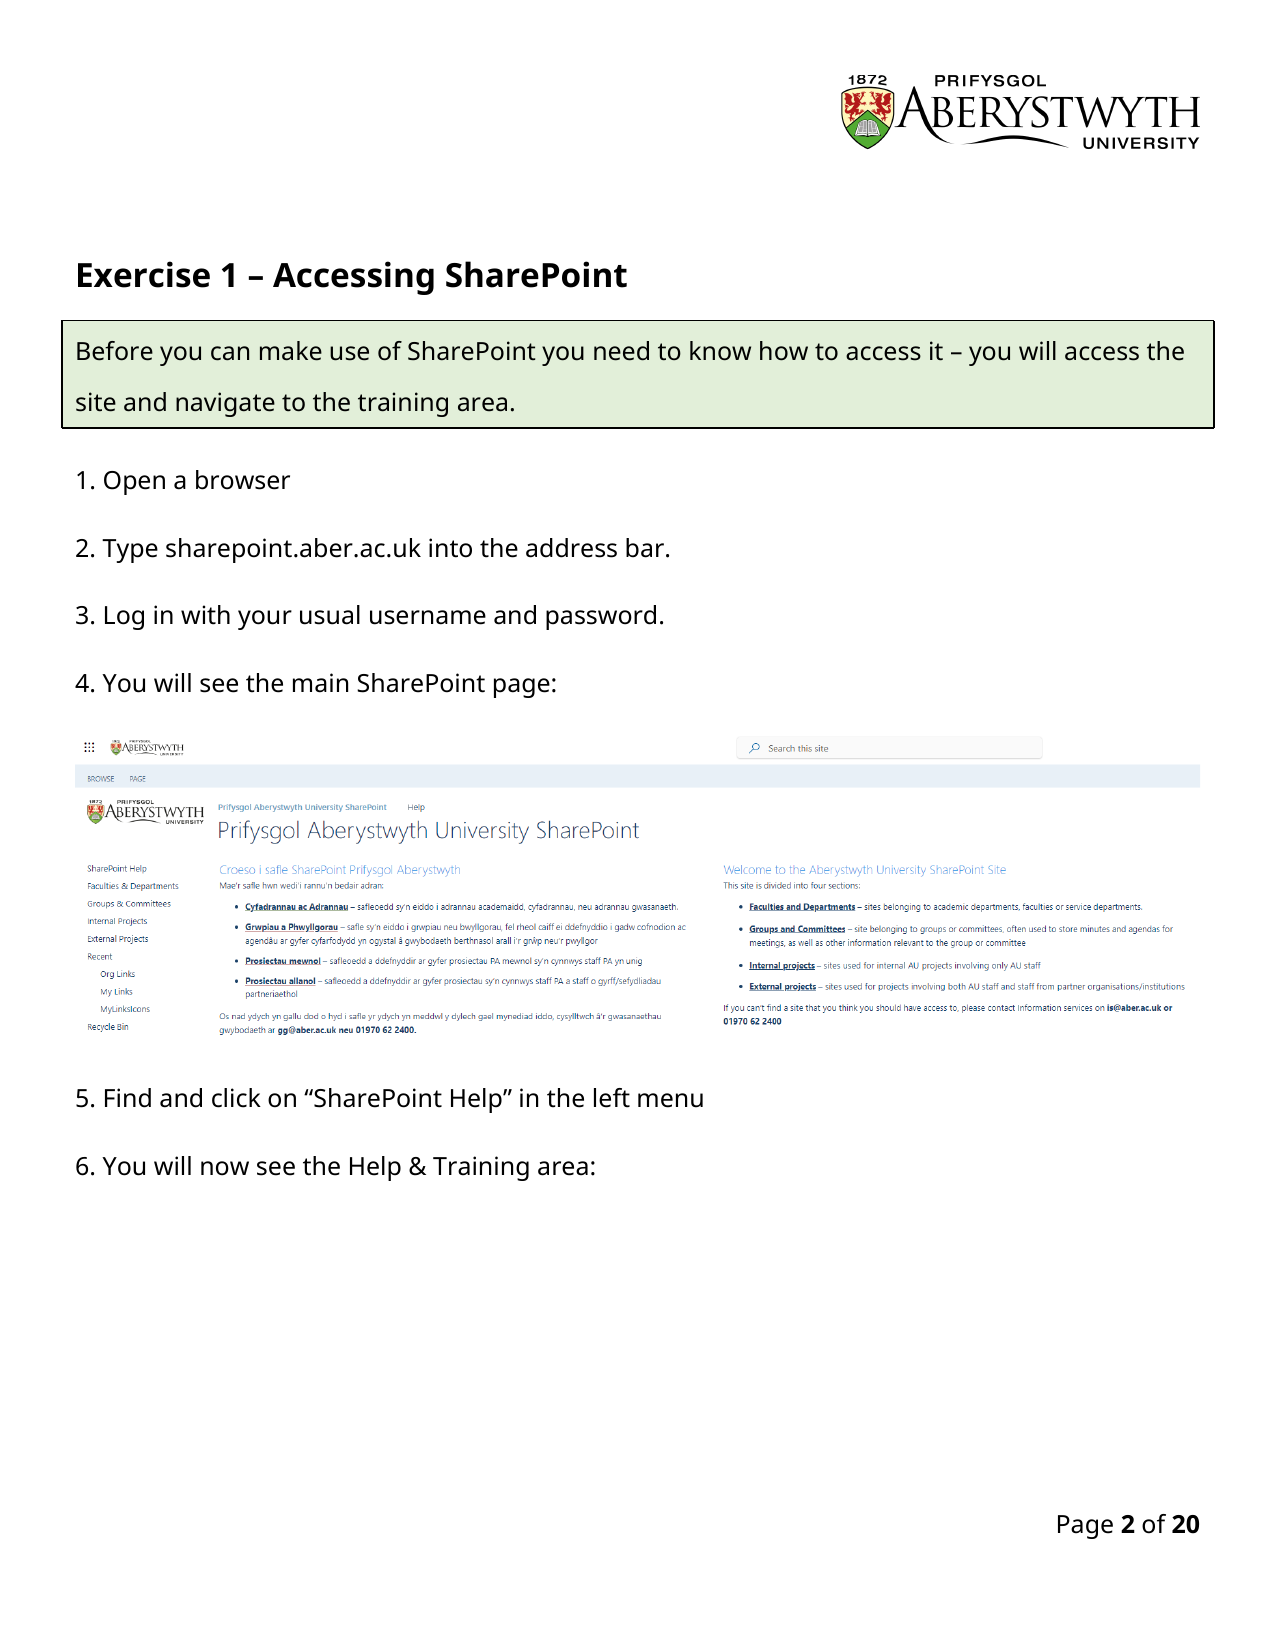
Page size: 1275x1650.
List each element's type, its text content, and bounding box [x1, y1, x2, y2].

subtitle Exercise 1 – Accessing SharePoint [75, 252, 1200, 297]
picture [841, 75, 1200, 150]
list Open a browser [75, 463, 1200, 497]
list Log in with your usual username and password. [75, 598, 1200, 632]
list You will see the main SharePoint page: [75, 666, 1200, 700]
picture [75, 733, 1200, 1047]
list You will now see the Help & Training area: [75, 1148, 1200, 1182]
list Type sharepoint.aber.ac.uk into the address bar. [75, 530, 1200, 564]
list Find and click on “SharePoint Help” in the left menu [75, 1081, 1200, 1114]
text Before you can make use of SharePoint you need to know how to access it – you will access the site and navigate to the training area. [63, 321, 1213, 427]
